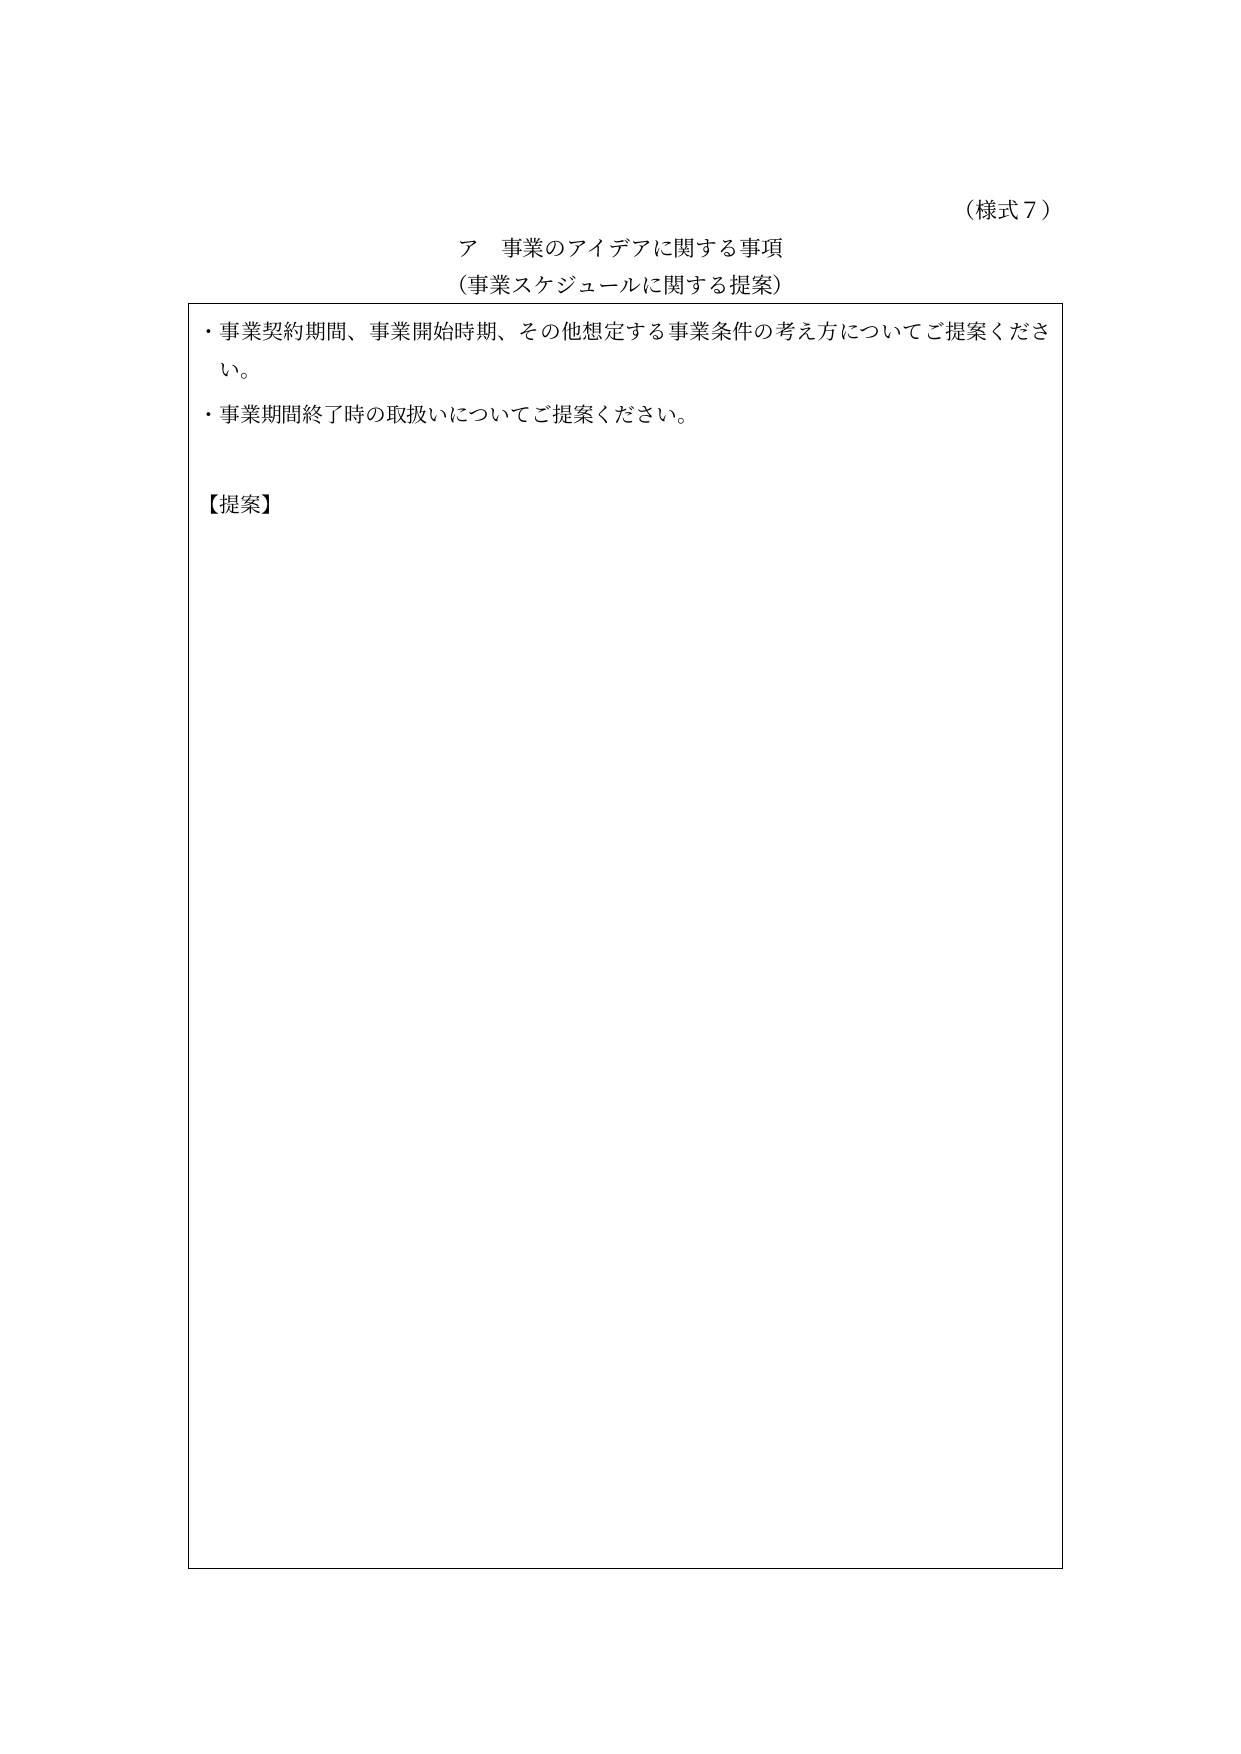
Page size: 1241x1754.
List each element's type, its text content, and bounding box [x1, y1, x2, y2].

text （事業スケジュールに関する提案） [177, 266, 1063, 303]
table_header ・事業契約期間、事業開始時期、その他想定する事業条件の考え方についてご提案ください。 ・事業期間終了時の取扱いについてご提案ください。 【提案】 [189, 304, 1062, 1568]
text ア 事業のアイデアに関する事項 [177, 228, 1063, 266]
text （様式７） [177, 191, 1063, 228]
